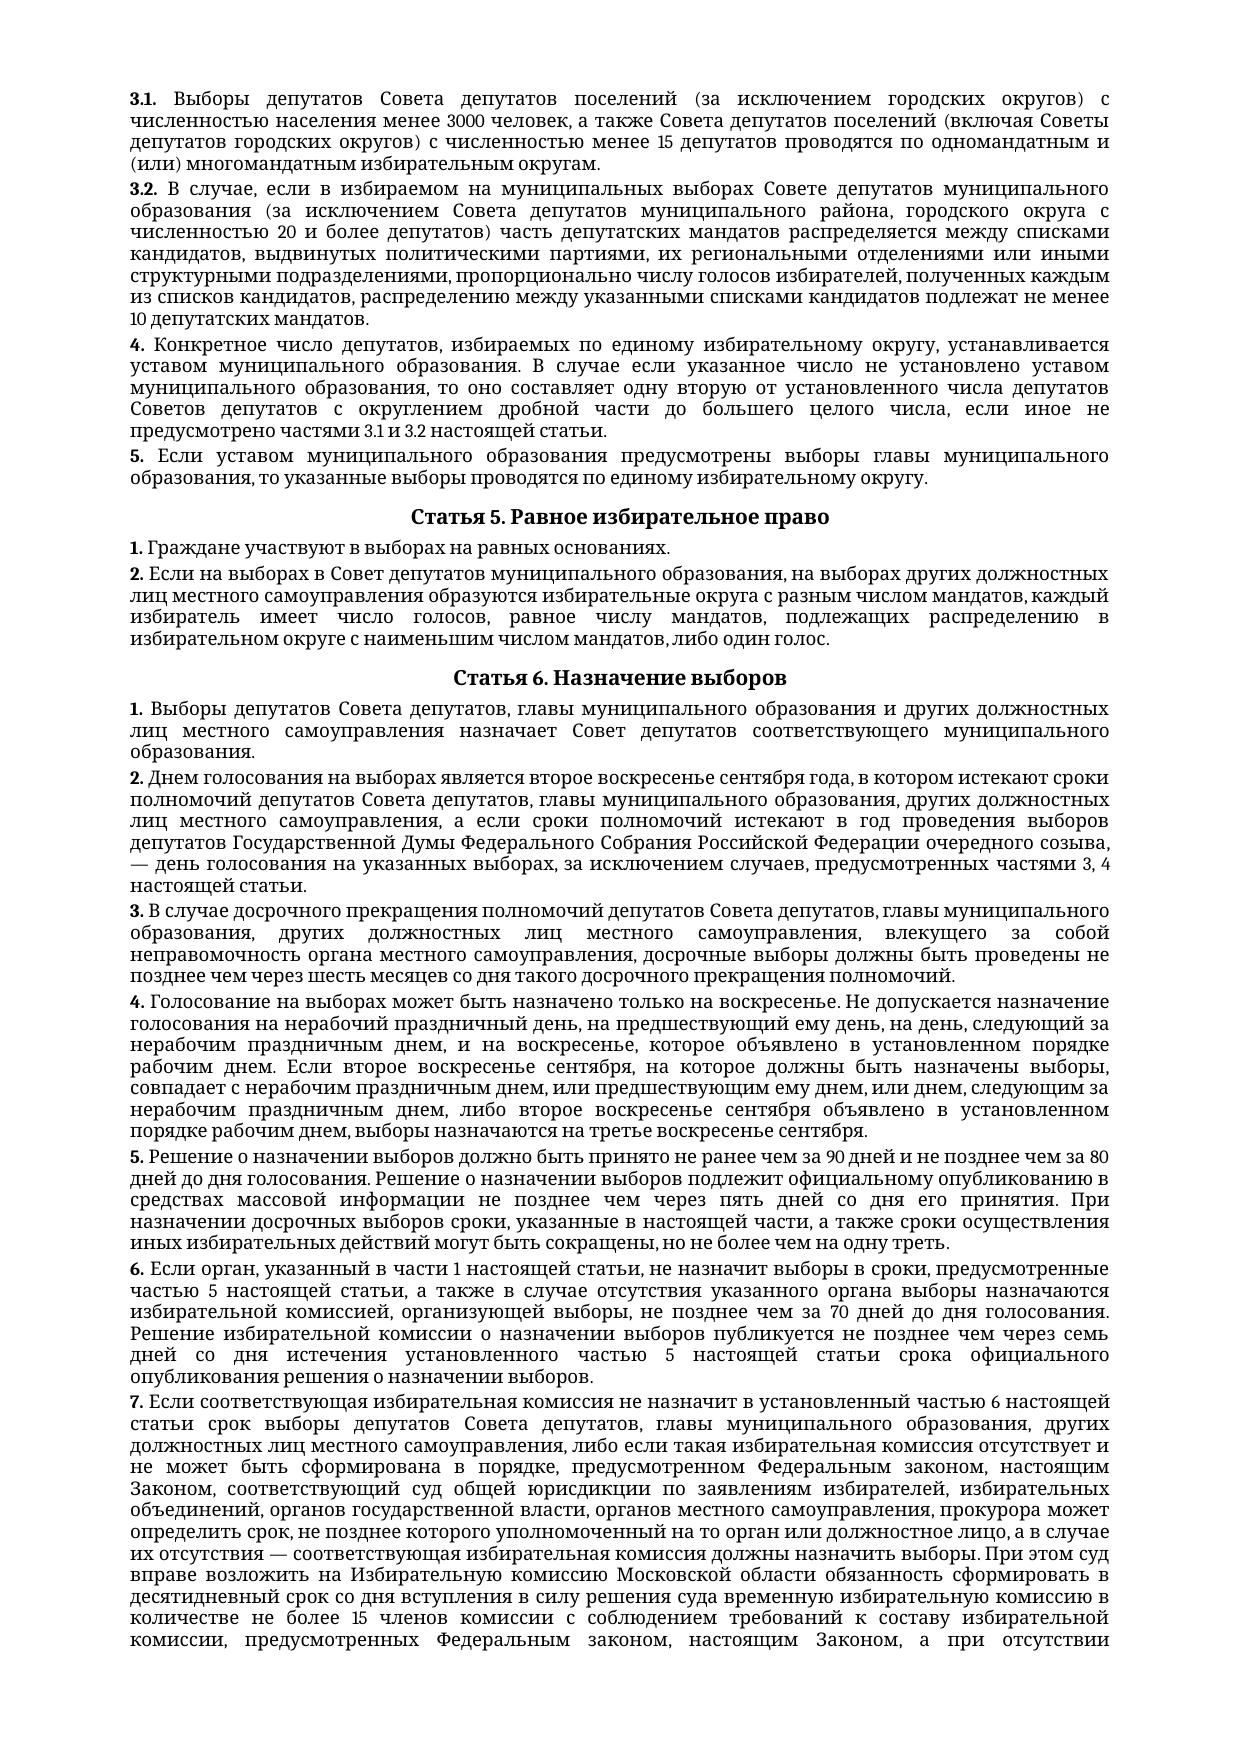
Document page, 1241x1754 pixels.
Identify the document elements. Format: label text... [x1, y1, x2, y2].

text 1. Выборы депутатов Совета депутатов, главы муниципального образования и других должностных лиц местного самоуправления назначает Совет депутатов соответствующего муниципального образования. [130, 699, 1110, 763]
text Статья 5. Равное избирательное право [130, 506, 1110, 530]
text 3.2. В случае, если в избираемом на муниципальных выборах Совете депутатов муниципального образования (за исключением Совета депутатов муниципального района, городского округа с численностью 20 и более депутатов) часть депутатских мандатов распределяется между списками кандидатов, выдвинутых политическими партиями, их региональными отделениями или иными структурными подразделениями, пропорционально числу голосов избирателей, полученных каждым из списков кандидатов, распределению между указанными списками кандидатов подлежат не менее 10 депутатских мандатов. [130, 179, 1110, 330]
text 2. Днем голосования на выборах является второе воскресенье сентября года, в котором истекают сроки полномочий депутатов Совета депутатов, главы муниципального образования, других должностных лиц местного самоуправления, а если сроки полномочий истекают в год проведения выборов депутатов Государственной Думы Федерального Собрания Российской Федерации очередного созыва, — день голосования на указанных выборах, за исключением случаев, предусмотренных частями 3, 4 настоящей статьи. [130, 767, 1110, 897]
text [130, 1392, 1110, 1651]
text 5. Если уставом муниципального образования предусмотрены выборы главы муниципального образования, то указанные выборы проводятся по единому избирательному округу. [130, 446, 1110, 489]
text 4. Голосование на выборах может быть назначено только на воскресенье. Не допускается назначение голосования на нерабочий праздничный день, на предшествующий ему день, на день, следующий за нерабочим праздничным днем, и на воскресенье, которое объявлено в установленном порядке рабочим днем. Если второе воскресенье сентября, на которое должны быть назначены выборы, совпадает с нерабочим праздничным днем, или предшествующим ему днем, или днем, следующим за нерабочим праздничным днем, либо второе воскресенье сентября объявлено в установленном порядке рабочим днем, выборы назначаются на третье воскресенье сентября. [130, 991, 1110, 1142]
text 3.1. Выборы депутатов Совета депутатов поселений (за исключением городских округов) с численностью населения менее 3000 человек, а также Совета депутатов поселений (включая Советы депутатов городских округов) с численностью менее 15 депутатов проводятся по одномандатным и (или) многомандатным избирательным округам. [130, 88, 1110, 175]
text 4. Конкретное число депутатов, избираемых по единому избирательному округу, устанавливается уставом муниципального образования. В случае если указанное число не установлено уставом муниципального образования, то оно составляет одну вторую от установленного числа депутатов Советов депутатов с округлением дробной части до большего целого числа, если иное не предусмотрено частями 3.1 и 3.2 настоящей статьи. [130, 334, 1110, 442]
text 2. Если на выборах в Совет депутатов муниципального образования, на выборах других должностных лиц местного самоуправления образуются избирательные округа с разным числом мандатов, каждый избиратель имеет число голосов, равное числу мандатов, подлежащих распределению в избирательном округе с наименьшим числом мандатов, либо один голос. [130, 564, 1110, 650]
text Статья 6. Назначение выборов [130, 666, 1110, 690]
text 3. В случае досрочного прекращения полномочий депутатов Совета депутатов, главы муниципального образования, других должностных лиц местного самоуправления, влекущего за собой неправомочность органа местного самоуправления, досрочные выборы должны быть проведены не позднее чем через шесть месяцев со дня такого досрочного прекращения полномочий. [130, 901, 1110, 987]
text 6. Если орган, указанный в части 1 настоящей статьи, не назначит выборы в сроки, предусмотренные частью 5 настоящей статьи, а также в случае отсутствия указанного органа выборы назначаются избирательной комиссией, организующей выборы, не позднее чем за 70 дней до дня голосования. Решение избирательной комиссии о назначении выборов публикуется не позднее чем через семь дней со дня истечения установленного частью 5 настоящей статьи срока официального опубликования решения о назначении выборов. [130, 1258, 1110, 1388]
text 5. Решение о назначении выборов должно быть принято не ранее чем за 90 дней и не позднее чем за 80 дней до дня голосования. Решение о назначении выборов подлежит официальному опубликованию в средствах массовой информации не позднее чем через пять дней со дня его принятия. При назначении досрочных выборов сроки, указанные в настоящей части, а также сроки осуществления иных избирательных действий могут быть сокращены, но не более чем на одну треть. [130, 1147, 1110, 1254]
text 1. Граждане участвуют в выборах на равных основаниях. [130, 538, 1110, 559]
